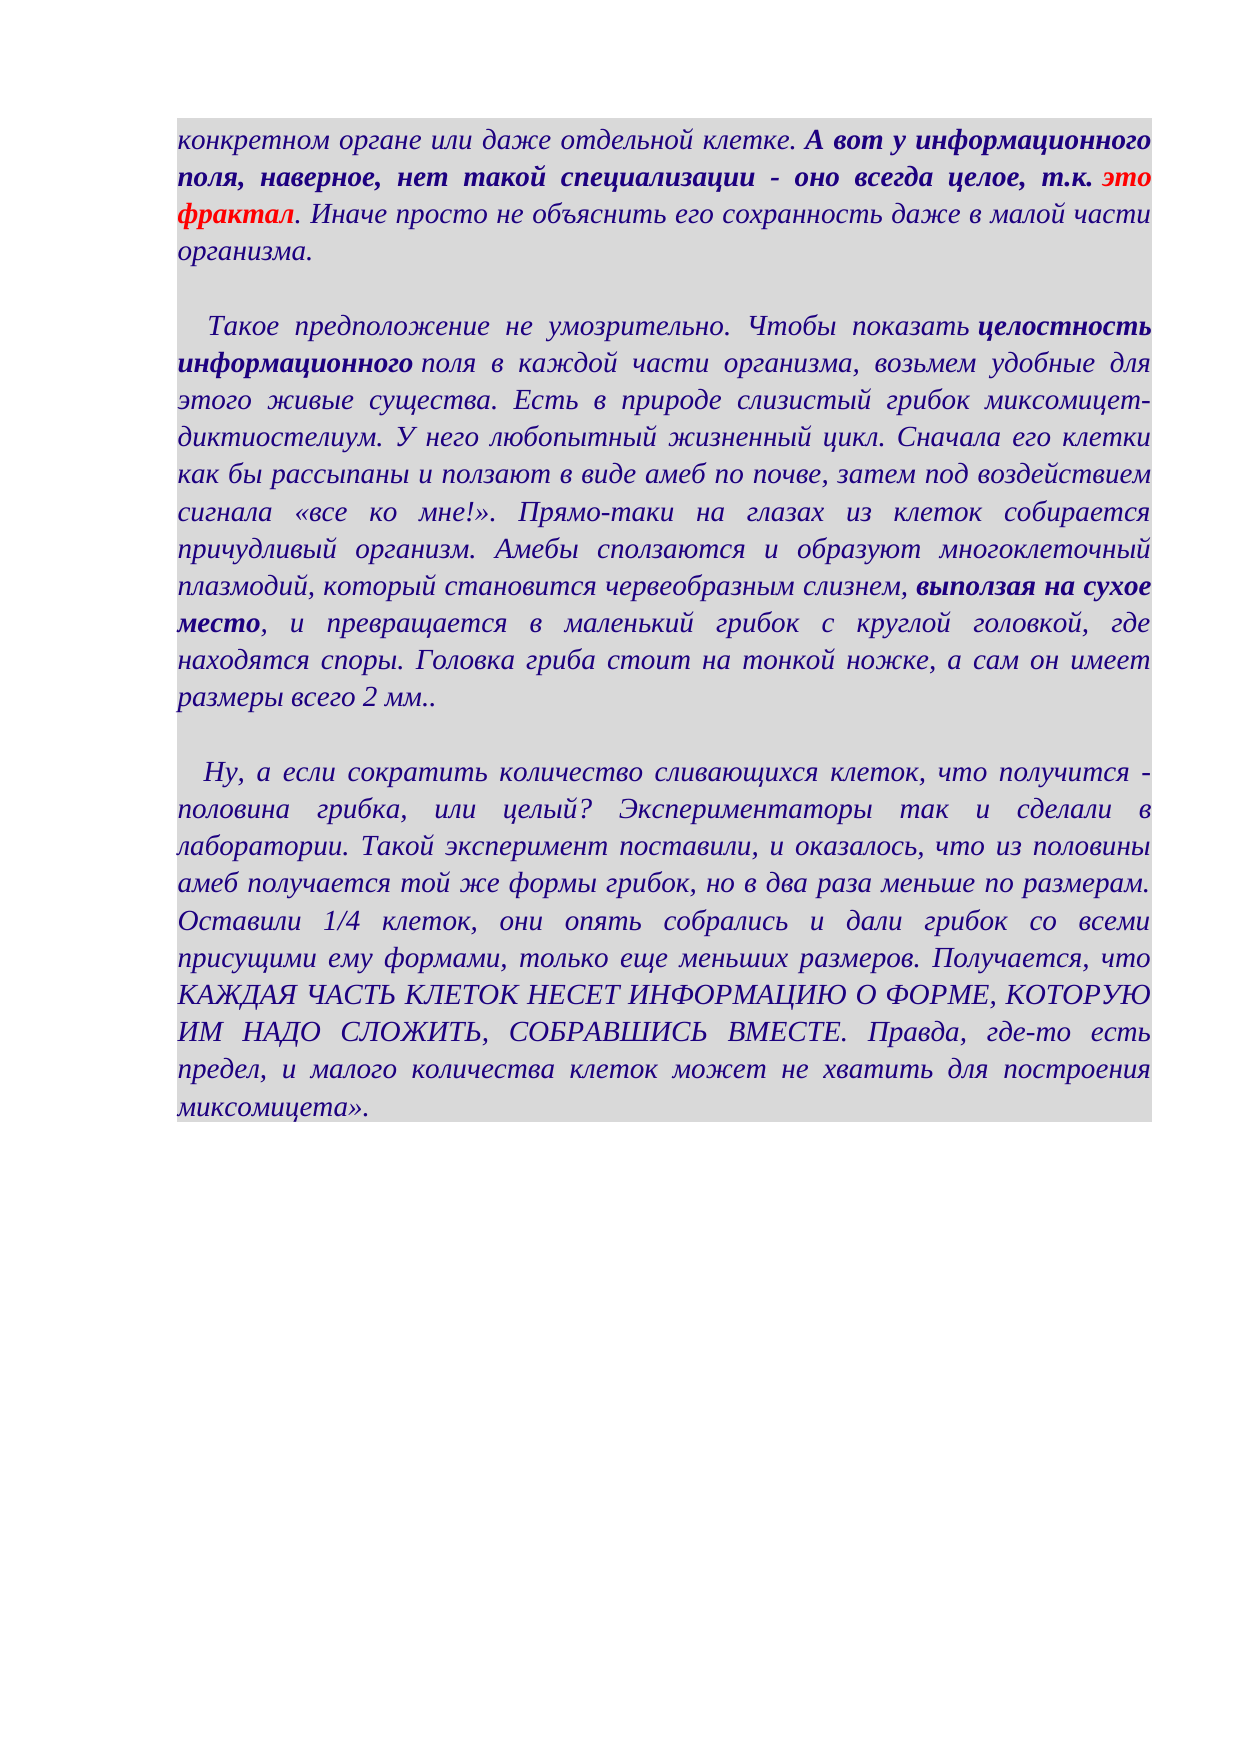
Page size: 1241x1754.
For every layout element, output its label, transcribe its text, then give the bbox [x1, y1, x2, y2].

text Ну, а если сократить количество сливающихся клеток, что получится - половина грибка, или целый? Экспериментаторы так и сделали в лаборатории. Такой эксперимент поставили, и оказалось, что из половины амеб получается той же формы грибок, но в два раза меньше по размерам. Оставили 1/4 клеток, они опять собрались и дали грибок со всеми присущими ему формами, только еще меньших размеров. Получается, что КАЖДАЯ ЧАСТЬ КЛЕТОК НЕСЕТ ИНФОРМАЦИЮ О ФОРМЕ, КОТОРУЮ ИМ НАДО СЛОЖИТЬ, СОБРАВШИСЬ ВМЕСТЕ. Правда, где-то есть предел, и малого количества клеток может не хватить для построения миксомицета». [177, 750, 1152, 1122]
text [177, 118, 1152, 267]
text Такое предположение не умозрительно. Чтобы показать целостность информационного поля в каждой части организма, возьмем удобные для этого живые существа. Есть в природе слизистый грибок миксомицет-диктиостелиум. У него любопытный жизненный цикл. Сначала его клетки как бы рассыпаны и ползают в виде амеб по почве, затем под воздействием сигнала «все ко мне!». Прямо-таки на глазах из клеток собирается причудливый организм. Амебы сползаются и образуют многоклеточный плазмодий, который становится червеобразным слизнем, выползая на сухое место, и превращается в маленький грибок с круглой головкой, где находятся споры. Головка гриба стоит на тонкой ножке, а сам он имеет размеры всего 2 мм.. [177, 304, 1152, 713]
